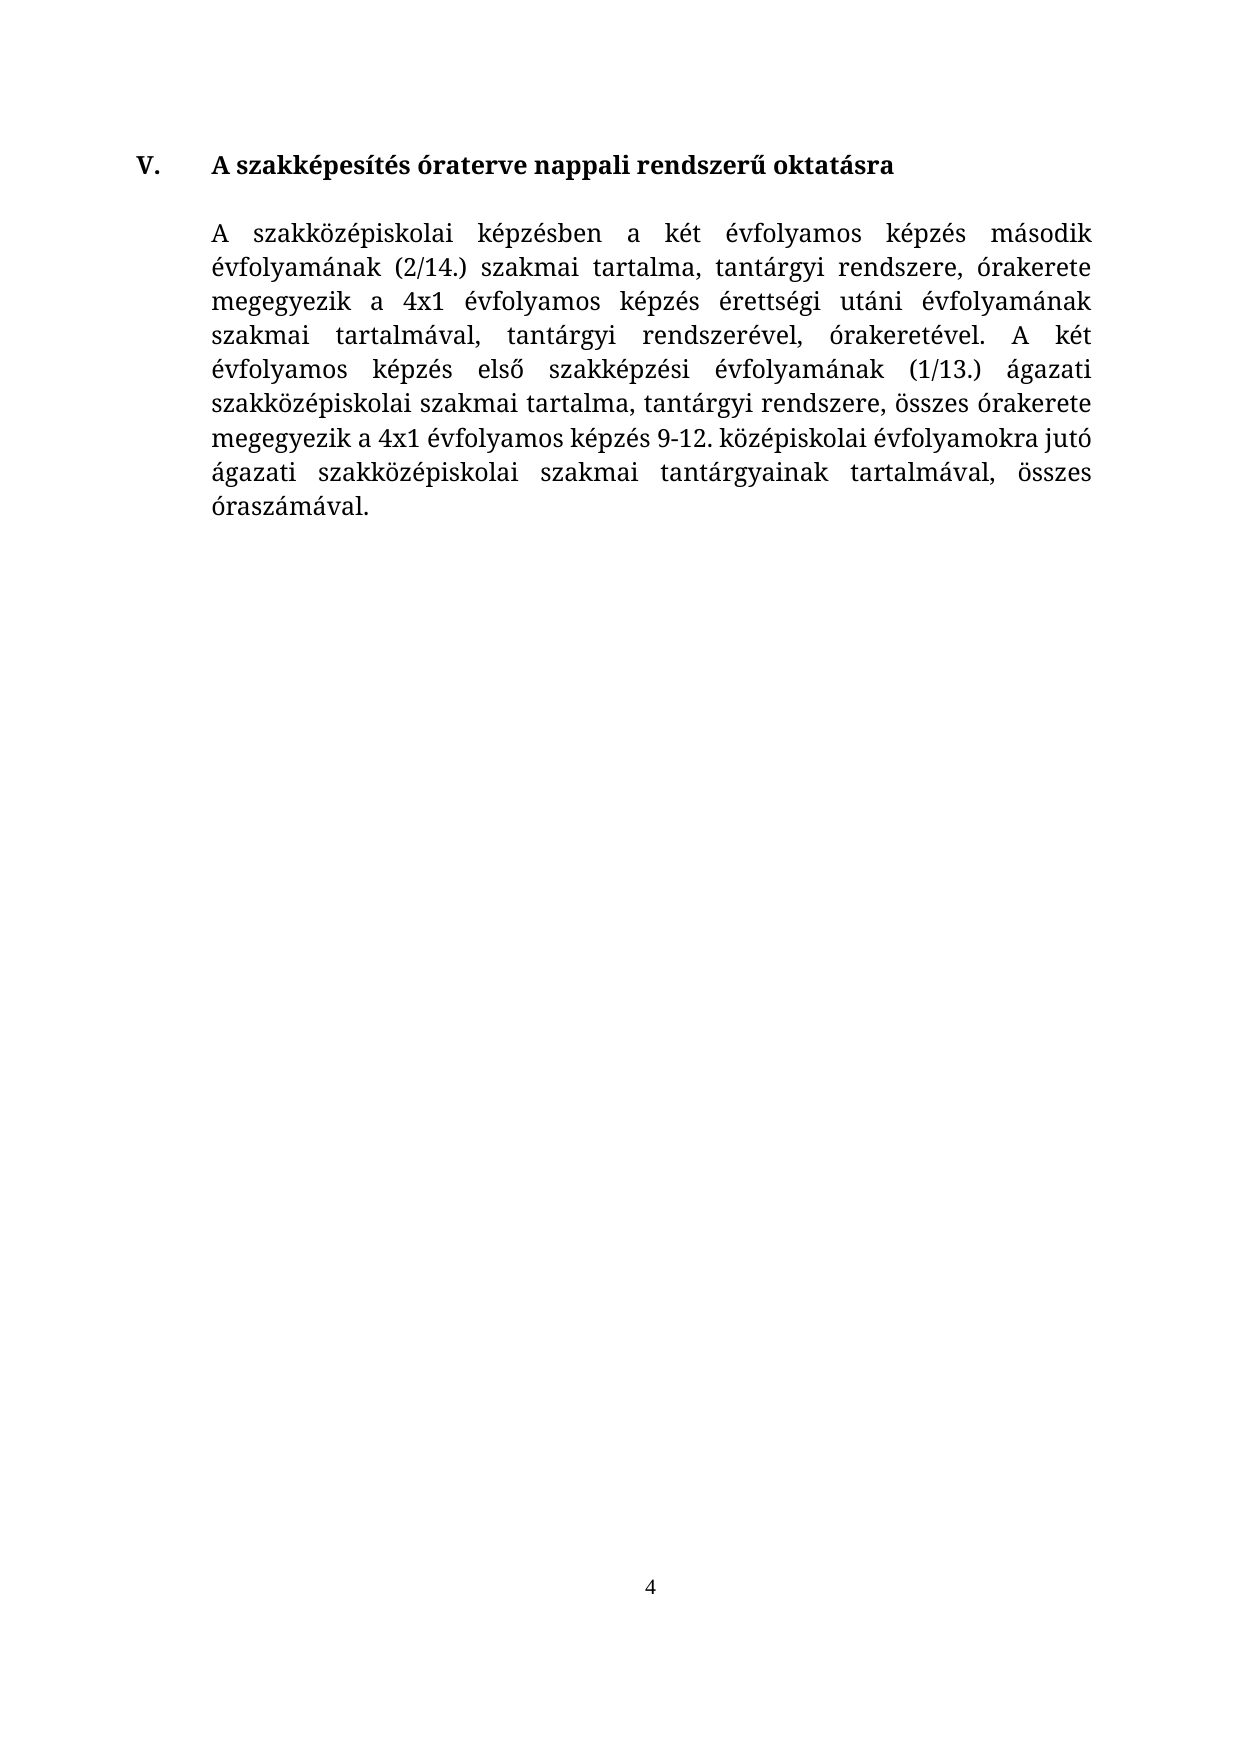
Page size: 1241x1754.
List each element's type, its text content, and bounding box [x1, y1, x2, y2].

text A szakközépiskolai képzésben a két évfolyamos képzés második évfolyamának (2/14.) szakmai tartalma, tantárgyi rendszere, órakerete megegyezik a 4x1 évfolyamos képzés érettségi utáni évfolyamának szakmai tartalmával, tantárgyi rendszerével, órakeretével. A két évfolyamos képzés első szakképzési évfolyamának (1/13.) ágazati szakközépiskolai szakmai tartalma, tantárgyi rendszere, összes órakerete megegyezik a 4x1 évfolyamos képzés 9-12. középiskolai évfolyamokra jutó ágazati szakközépiskolai szakmai tantárgyainak tartalmával, összes óraszámával. [211, 216, 1092, 522]
list A szakképesítés óraterve nappali rendszerű oktatásra [136, 148, 1092, 182]
